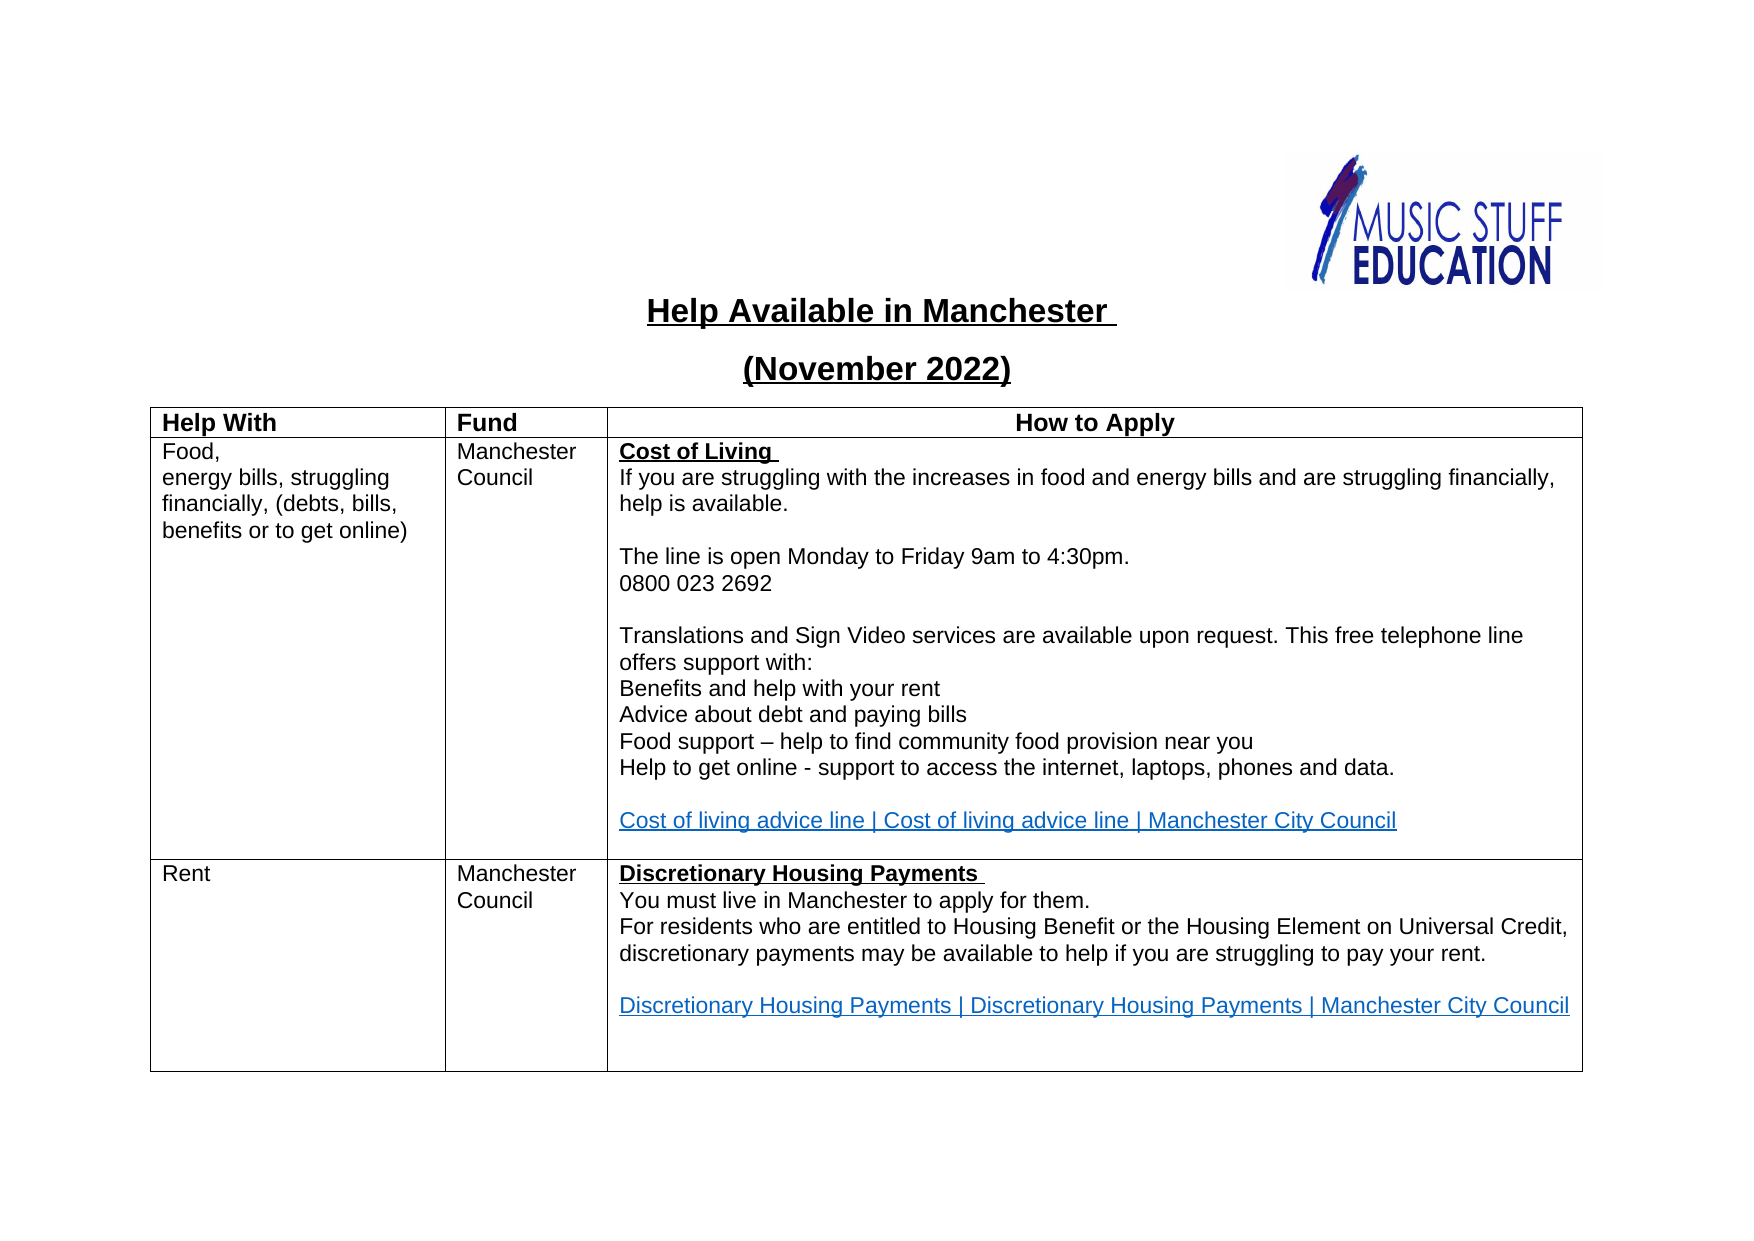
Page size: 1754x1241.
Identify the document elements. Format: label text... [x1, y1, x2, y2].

table_cell Rent [151, 860, 445, 1071]
table_cell Manchester Council [446, 860, 607, 1071]
table_cell Manchester Council [446, 438, 607, 859]
table_header Fund [446, 408, 607, 437]
table_header How to Apply [608, 408, 1582, 437]
table_header Help With [151, 408, 445, 437]
table_cell Cost of Living If you are struggling with the increases in food and energy bills and are struggling financially, help is available. The line is open Monday to Friday 9am to 4:30pm. 0800 023 2692 Translations and Sign Video services are available upon request. This free telephone line offers support with: Benefits and help with your rent Advice about debt and paying bills Food support – help to find community food provision near you Help to get online - support to access the internet, laptops, phones and data. Cost of living advice line | Cost of living advice line | Manchester City Council [608, 438, 1582, 859]
table_cell Discretionary Housing Payments You must live in Manchester to apply for them. For residents who are entitled to Housing Benefit or the Housing Element on Universal Credit, discretionary payments may be available to help if you are struggling to pay your rent. Discretionary Housing Payments | Discretionary Housing Payments | Manchester City Council [608, 860, 1582, 1071]
table_cell Food, energy bills, struggling financially, (debts, bills, benefits or to get online) [151, 438, 445, 859]
text (November 2022) [150, 349, 1604, 387]
picture [1283, 150, 1603, 291]
text Help Available in Manchester [150, 291, 1604, 329]
